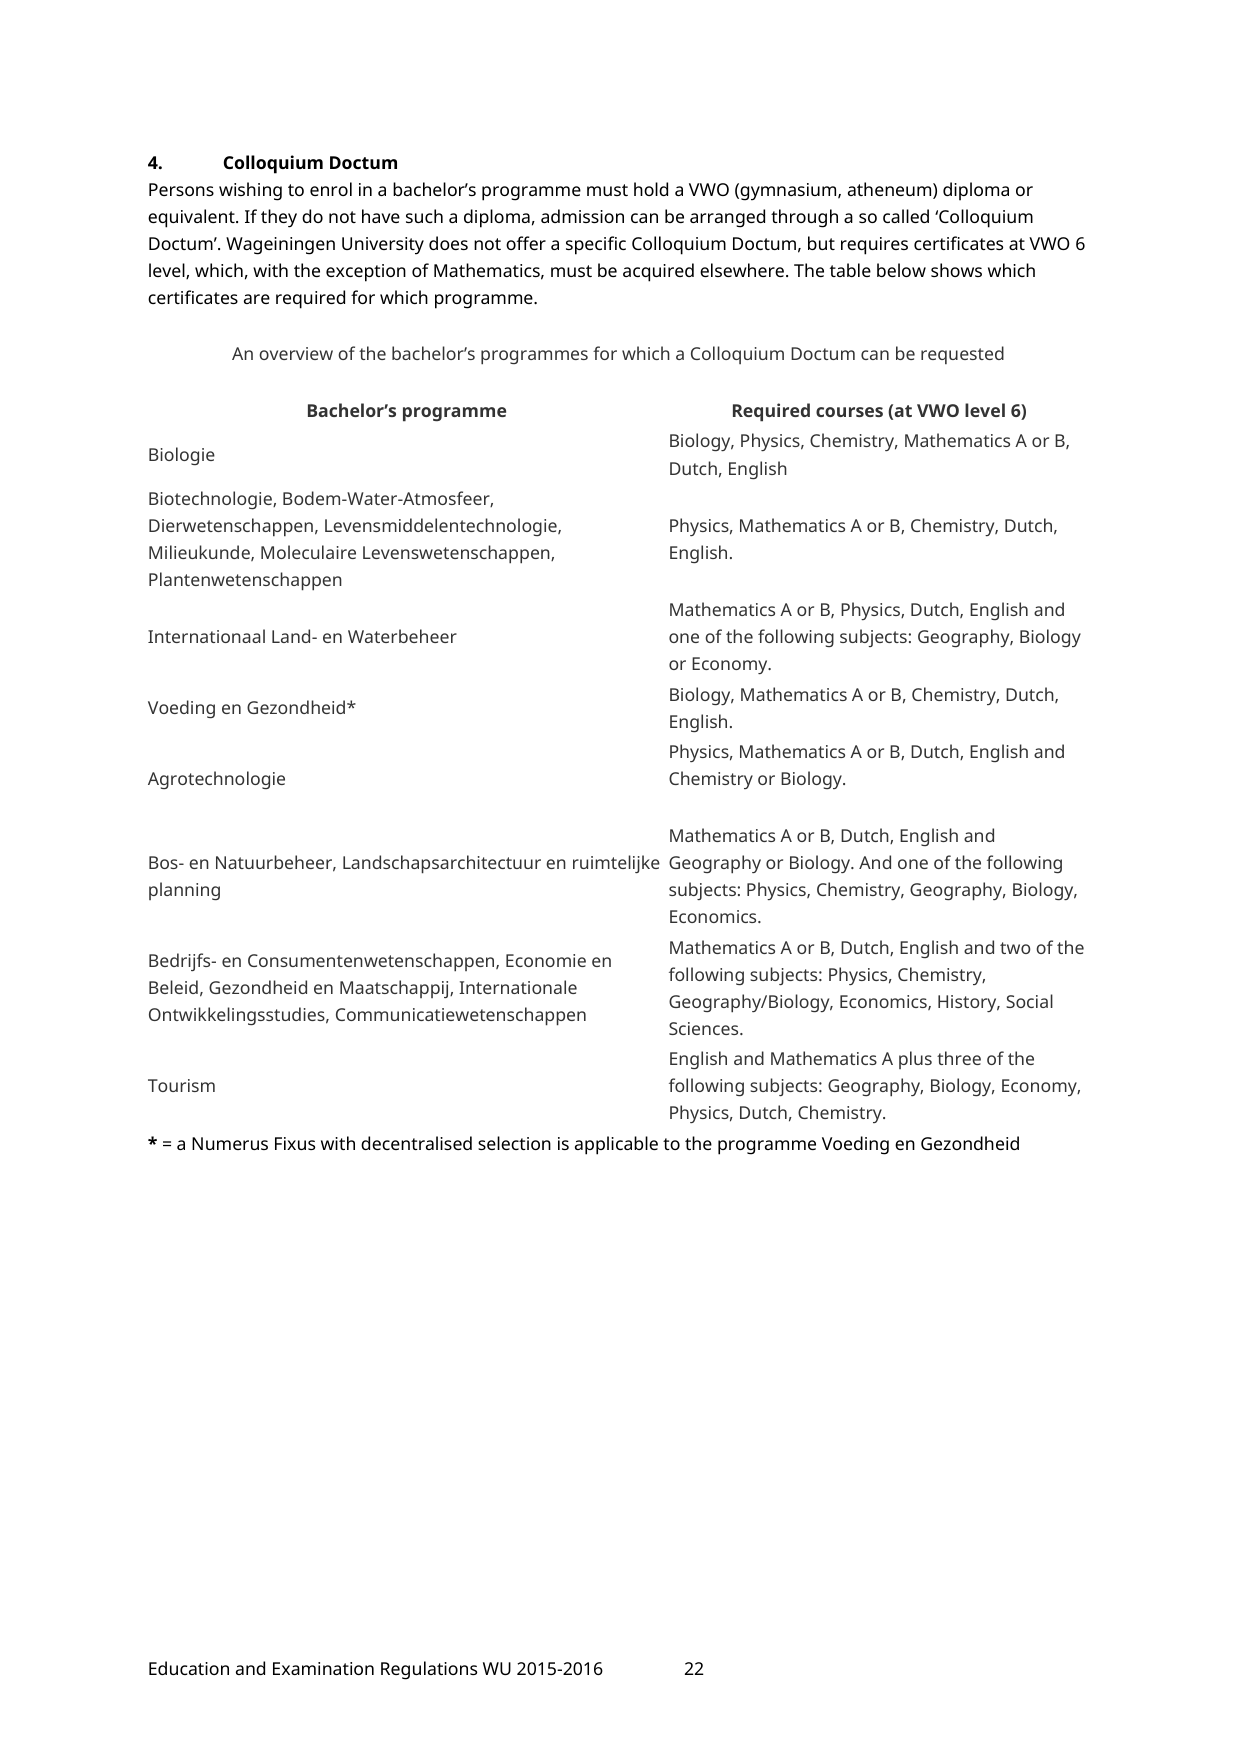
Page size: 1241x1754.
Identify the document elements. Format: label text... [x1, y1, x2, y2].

table_cell English and Mathematics A plus three of the following subjects: Geography, Biology, Economy, Physics, Dutch, Chemistry. [667, 1043, 1091, 1127]
table_cell Required courses (at VWO level 6) [667, 395, 1091, 425]
text 4. Colloquium Doctum [148, 148, 1093, 175]
table_cell Bachelor’s programme [146, 395, 667, 425]
text Persons wishing to enrol in a bachelor’s programme must hold a VWO (gymnasium, atheneum) diploma or equivalent. If they do not have such a diploma, admission can be arranged through a so called ‘Colloquium Doctum’. Wageiningen University does not offer a specific Colloquium Doctum, but requires certificates at VWO 6 level, which, with the exception of Mathematics, must be acquired elsewhere. The table below shows which certificates are required for which programme. [148, 175, 1093, 310]
table_cell Mathematics A or B, Physics, Dutch, English and one of the following subjects: Geography, Biology or Economy. [667, 594, 1091, 678]
table_cell Biotechnologie, Bodem-Water-Atmosfeer, Dierwetenschappen, Levensmiddelentechnologie, Milieukunde, Moleculaire Levenswetenschappen, Plantenwetenschappen [146, 482, 667, 593]
table_cell * = a Numerus Fixus with decentralised selection is applicable to the programme Voeding en Gezondheid [146, 1127, 1091, 1184]
table_cell Biologie [146, 425, 667, 482]
table_cell Mathematics A or B, Dutch, English and two of the following subjects: Physics, Chemistry, Geography/Biology, Economics, History, Social Sciences. [667, 931, 1091, 1042]
table_header An overview of the bachelor’s programmes for which a Colloquium Doctum can be requested [146, 337, 1091, 394]
table_cell Physics, Mathematics A or B, Dutch, English and Chemistry or Biology. [667, 735, 1091, 819]
table_cell Internationaal Land- en Waterbeheer [146, 594, 667, 678]
table_cell Physics, Mathematics A or B, Chemistry, Dutch, English. [667, 482, 1091, 593]
table_cell Voeding en Gezondheid* [146, 678, 667, 735]
table_cell Bos- en Natuurbeheer, Landschapsarchitectuur en ruimtelijke planning [146, 820, 667, 931]
table_cell Bedrijfs- en Consumentenwetenschappen, Economie en Beleid, Gezondheid en Maatschappij, Internationale Ontwikkelingsstudies, Communicatiewetenschappen [146, 931, 667, 1042]
table_cell Tourism [146, 1043, 667, 1127]
table_cell Biology, Physics, Chemistry, Mathematics A or B, Dutch, English [667, 425, 1091, 482]
table_cell Biology, Mathematics A or B, Chemistry, Dutch, English. [667, 678, 1091, 735]
table_cell Mathematics A or B, Dutch, English and Geography or Biology. And one of the following subjects: Physics, Chemistry, Geography, Biology, Economics. [667, 820, 1091, 931]
table_cell Agrotechnologie [146, 735, 667, 819]
